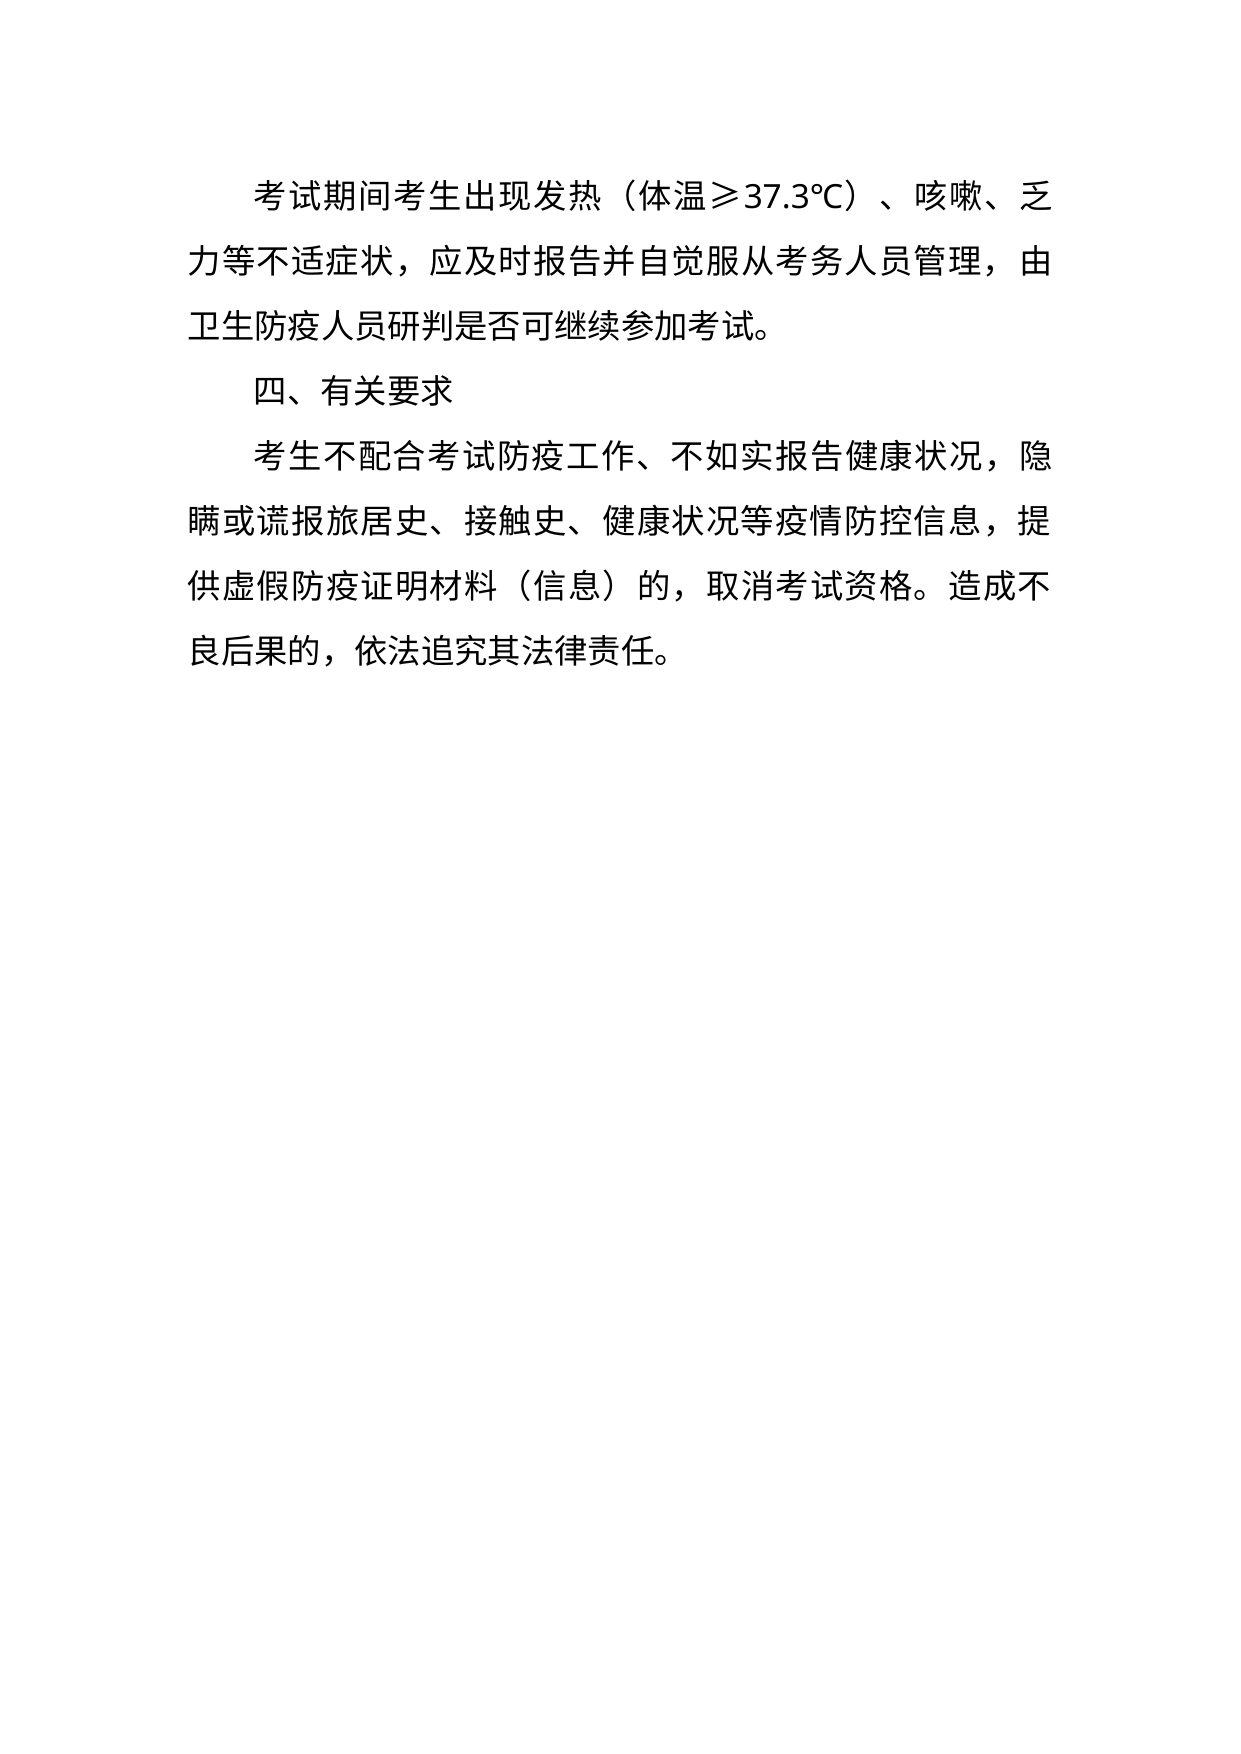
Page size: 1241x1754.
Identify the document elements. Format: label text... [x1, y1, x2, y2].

text 考生不配合考试防疫工作、不如实报告健康状况，隐瞒或谎报旅居史、接触史、健康状况等疫情防控信息，提供虚假防疫证明材料（信息）的，取消考试资格。造成不良后果的，依法追究其法律责任。 [187, 422, 1053, 682]
text 四、有关要求 [187, 357, 1053, 422]
text 考试期间考生出现发热（体温≥37.3℃）、咳嗽、乏力等不适症状，应及时报告并自觉服从考务人员管理，由卫生防疫人员研判是否可继续参加考试。 [187, 162, 1053, 357]
